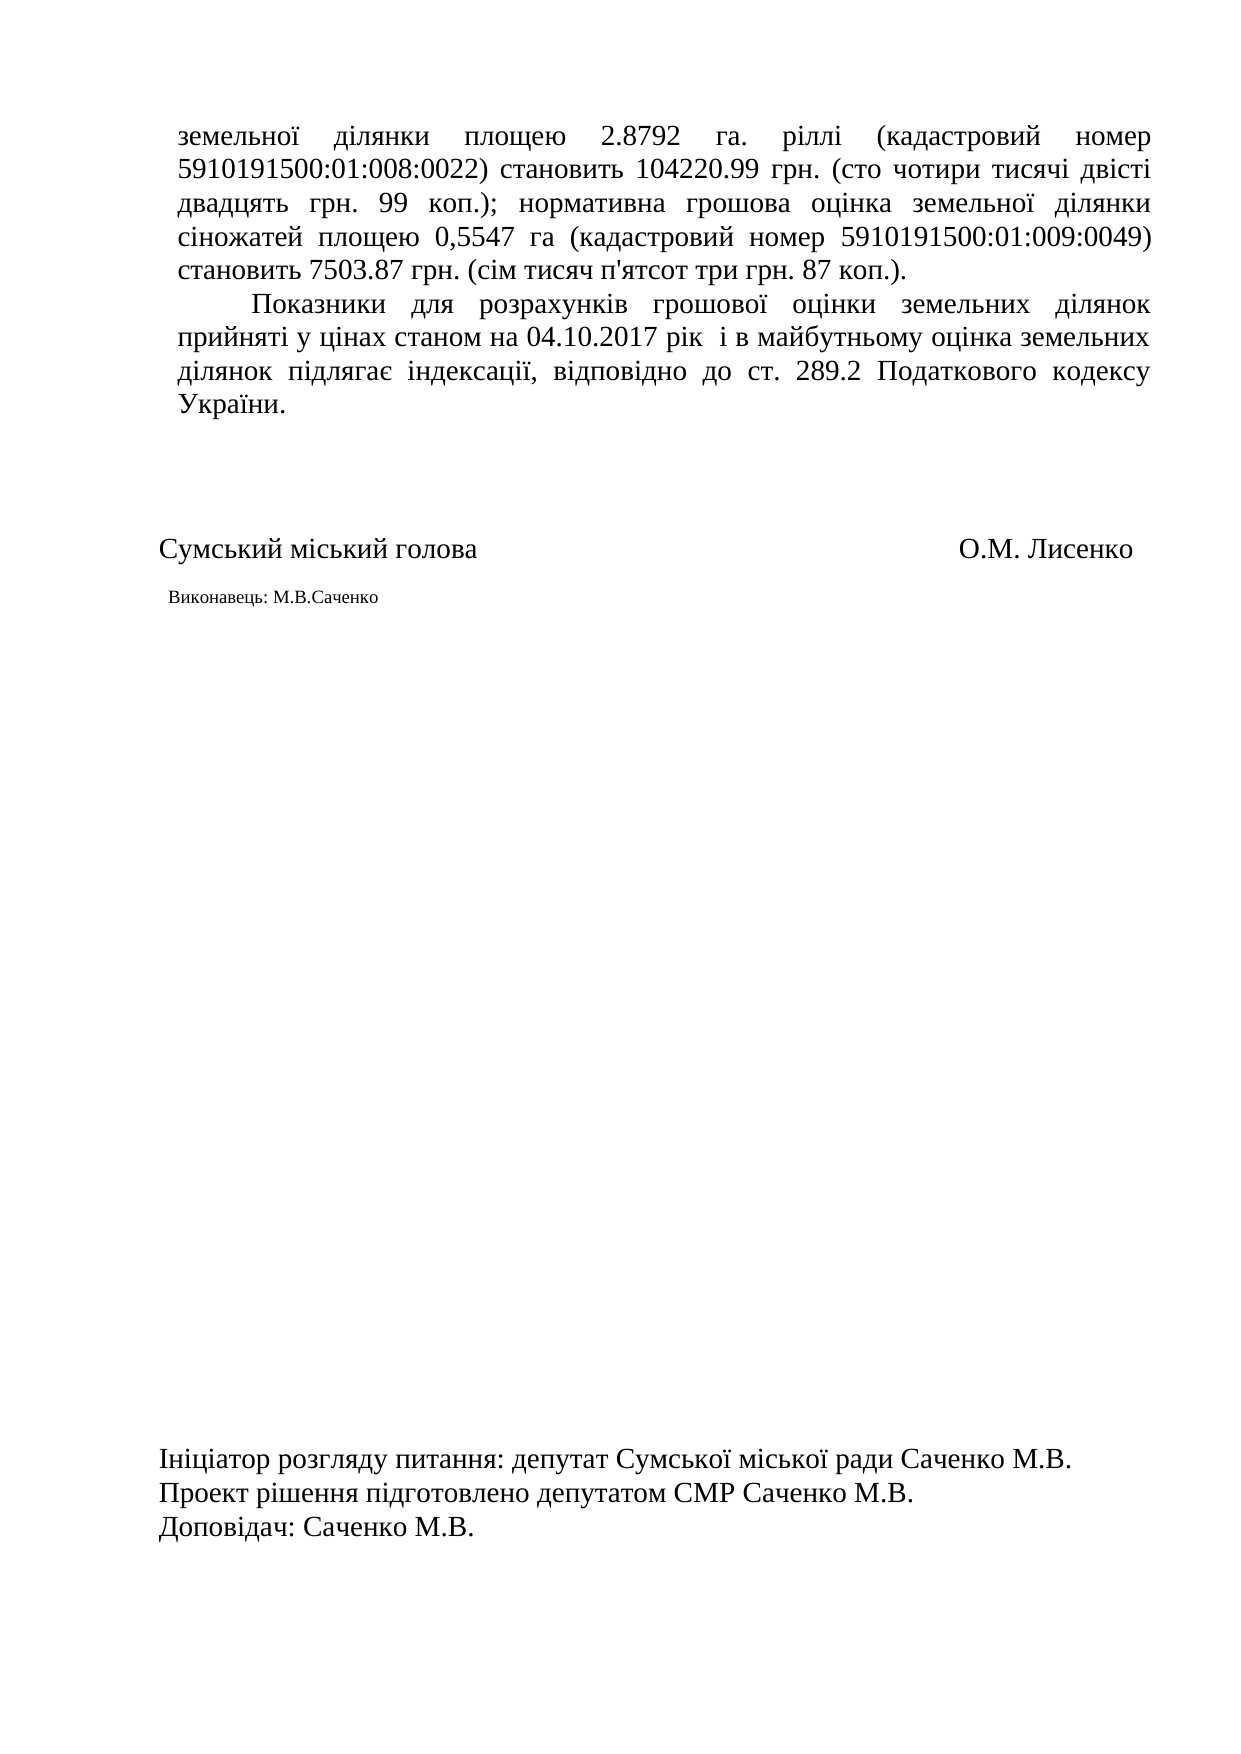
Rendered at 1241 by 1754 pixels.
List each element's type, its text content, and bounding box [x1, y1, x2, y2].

text Виконавець: М.В.Саченко [158, 586, 1152, 608]
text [177, 118, 1152, 286]
text Ініціатор розгляду питання: депутат Сумської міської ради Саченко М.В. [158, 1442, 1152, 1475]
text Доповідач: Саченко М.В. [158, 1509, 1152, 1542]
text Проект рішення підготовлено депутатом СМР Саченко М.В. [158, 1475, 1152, 1509]
text Сумський міський голова О.М. Лисенко [158, 531, 1152, 565]
text Показники для розрахунків грошової оцінки земельних ділянок прийняті у цінах станом на 04.10.2017 рік і в майбутньому оцінка земельних ділянок підлягає індексації, відповідно до ст. 289.2 Податкового кодексу України. [177, 286, 1152, 420]
